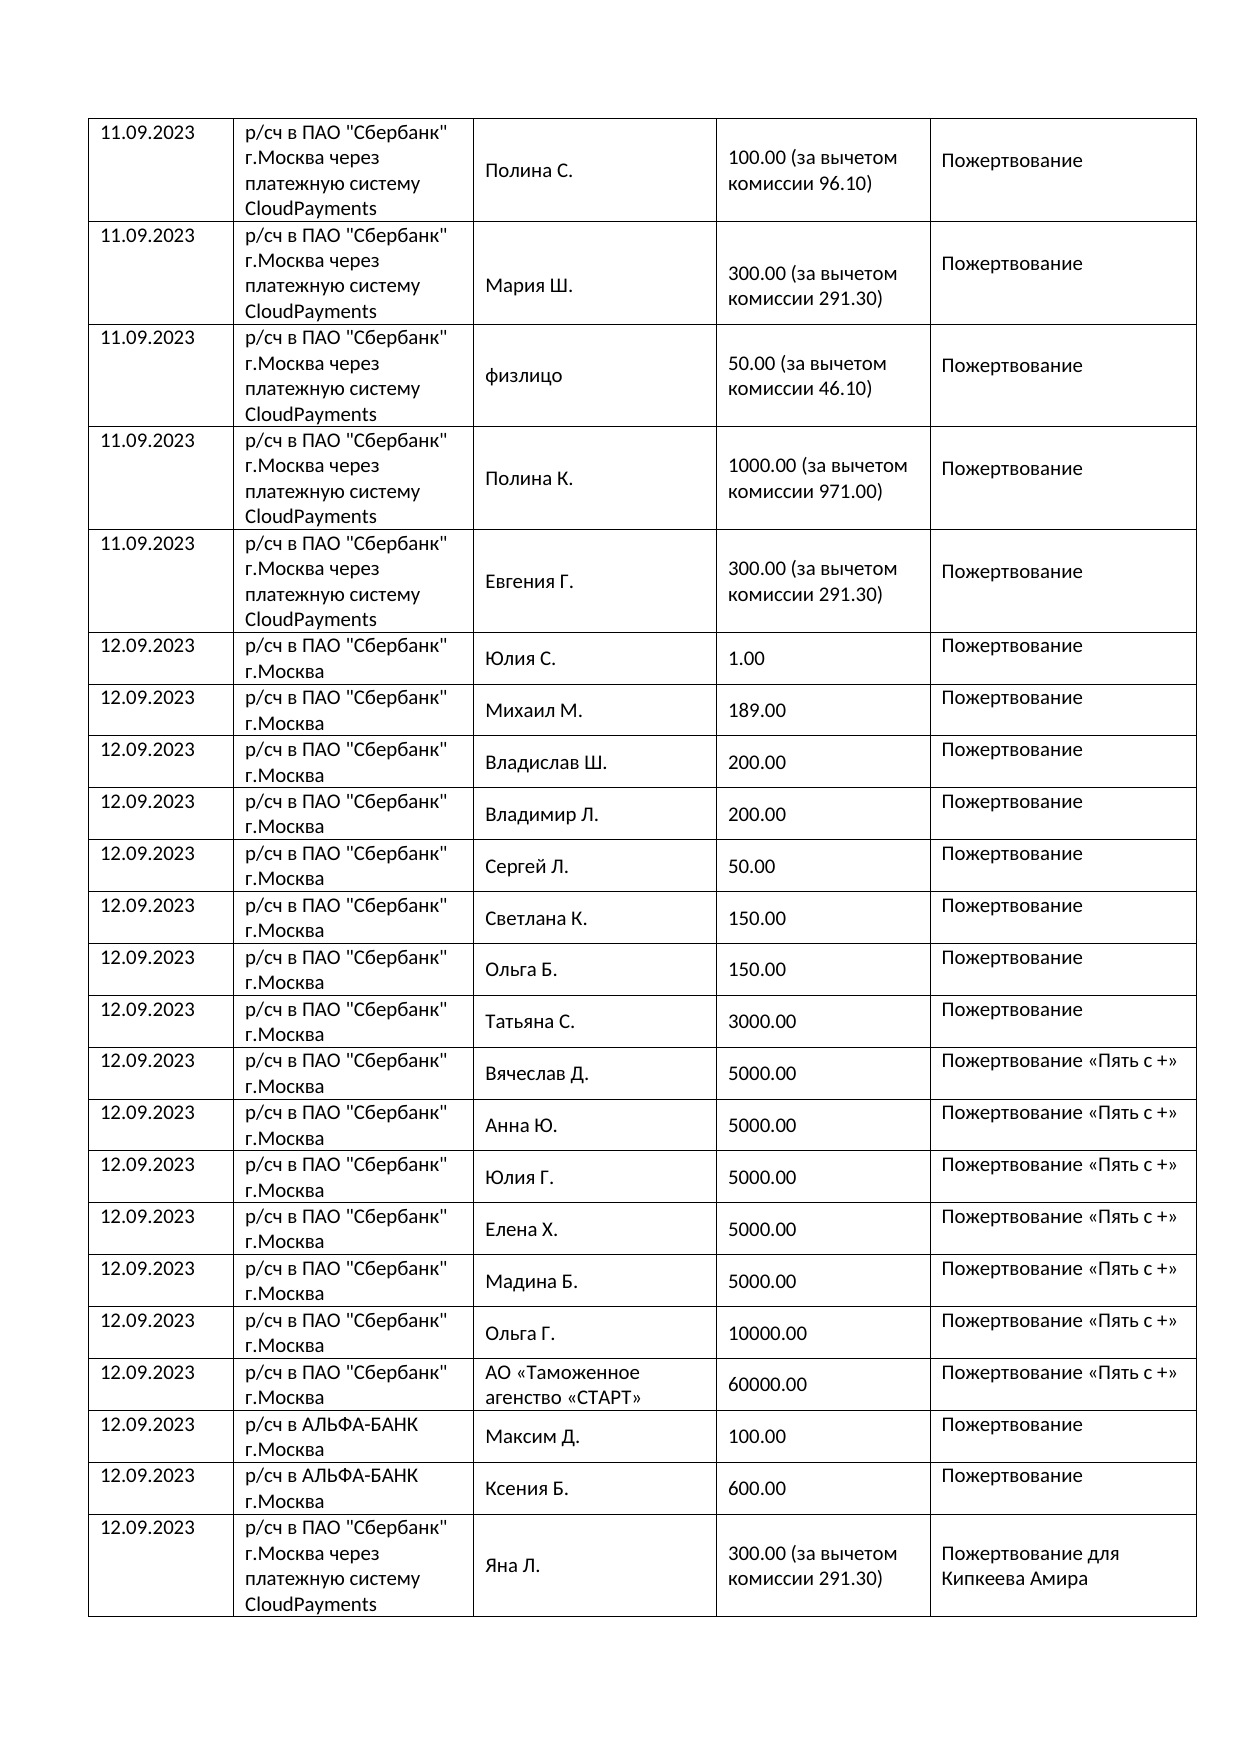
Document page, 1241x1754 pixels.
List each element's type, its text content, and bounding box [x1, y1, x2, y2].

table_cell Пожертвование «Пять с +» [931, 1255, 1196, 1306]
table_cell р/сч в ПАО "Сбербанк" г.Москва [234, 736, 473, 787]
table_cell Михаил М. [474, 685, 716, 735]
table_cell 50.00 [717, 840, 930, 891]
table_cell 12.09.2023 [89, 840, 233, 891]
table_cell Вячеслав Д. [474, 1048, 716, 1098]
table_cell Пожертвование [931, 996, 1196, 1047]
table_cell р/сч в ПАО "Сбербанк" г.Москва через платежную систему CloudPayments [234, 427, 473, 529]
table_cell 3000.00 [717, 996, 930, 1047]
table_cell 12.09.2023 [89, 1048, 233, 1098]
table_cell р/сч в ПАО "Сбербанк" г.Москва [234, 944, 473, 995]
table_cell 12.09.2023 [89, 1255, 233, 1306]
table_cell Пожертвование [931, 1411, 1196, 1462]
table_cell 11.09.2023 [89, 530, 233, 632]
table_cell р/сч в ПАО "Сбербанк" г.Москва [234, 1203, 473, 1254]
table_cell 11.09.2023 [89, 427, 233, 529]
table_cell Пожертвование [931, 892, 1196, 943]
table_cell 12.09.2023 [89, 892, 233, 943]
table_cell 12.09.2023 [89, 1307, 233, 1358]
table_cell 300.00 (за вычетом комиссии 291.30) [717, 1515, 930, 1616]
table_cell Пожертвование «Пять с +» [931, 1359, 1196, 1410]
table_cell 100.00 (за вычетом комиссии 96.10) [717, 119, 930, 221]
table_cell 60000.00 [717, 1359, 930, 1410]
table_cell 300.00 (за вычетом комиссии 291.30) [717, 530, 930, 632]
table_cell Пожертвование [931, 530, 1196, 632]
table_cell Владислав Ш. [474, 736, 716, 787]
table_cell р/сч в ПАО "Сбербанк" г.Москва [234, 633, 473, 683]
table_cell 189.00 [717, 685, 930, 735]
table_cell Мария Ш. [474, 222, 716, 323]
table_cell Пожертвование [931, 685, 1196, 735]
table_cell Пожертвование «Пять с +» [931, 1203, 1196, 1254]
table_cell Мадина Б. [474, 1255, 716, 1306]
table_cell Пожертвование [931, 427, 1196, 529]
table_cell р/сч в ПАО "Сбербанк" г.Москва [234, 840, 473, 891]
table_cell 11.09.2023 [89, 222, 233, 323]
table_cell Татьяна С. [474, 996, 716, 1047]
table_cell Пожертвование для Кипкеева Амира [931, 1515, 1196, 1616]
table_cell р/сч в ПАО "Сбербанк" г.Москва [234, 892, 473, 943]
table_cell Пожертвование [931, 325, 1196, 426]
table_cell р/сч в ПАО "Сбербанк" г.Москва [234, 1255, 473, 1306]
table_cell р/сч в ПАО "Сбербанк" г.Москва [234, 1048, 473, 1098]
table_cell 200.00 [717, 788, 930, 839]
table_cell 12.09.2023 [89, 1359, 233, 1410]
table_cell 12.09.2023 [89, 944, 233, 995]
table_cell Пожертвование «Пять с +» [931, 1151, 1196, 1202]
table_cell р/сч в ПАО "Сбербанк" г.Москва [234, 1307, 473, 1358]
table_cell 12.09.2023 [89, 736, 233, 787]
table_cell р/сч в АЛЬФА-БАНК г.Москва [234, 1411, 473, 1462]
table_cell 5000.00 [717, 1100, 930, 1150]
table_cell 11.09.2023 [89, 119, 233, 221]
table_cell Пожертвование [931, 119, 1196, 221]
table_cell 5000.00 [717, 1048, 930, 1098]
table_cell Пожертвование [931, 222, 1196, 323]
table_cell Сергей Л. [474, 840, 716, 891]
table_cell р/сч в ПАО "Сбербанк" г.Москва [234, 685, 473, 735]
table_cell 12.09.2023 [89, 685, 233, 735]
table_cell Анна Ю. [474, 1100, 716, 1150]
table_cell 50.00 (за вычетом комиссии 46.10) [717, 325, 930, 426]
table_cell р/сч в ПАО "Сбербанк" г.Москва [234, 996, 473, 1047]
table_cell 300.00 (за вычетом комиссии 291.30) [717, 222, 930, 323]
table_cell Пожертвование [931, 633, 1196, 683]
table_cell Евгения Г. [474, 530, 716, 632]
table_cell 11.09.2023 [89, 325, 233, 426]
table_cell 5000.00 [717, 1255, 930, 1306]
table_cell Яна Л. [474, 1515, 716, 1616]
table_cell Елена Х. [474, 1203, 716, 1254]
table_cell 5000.00 [717, 1151, 930, 1202]
table_cell 12.09.2023 [89, 1151, 233, 1202]
table_cell Полина К. [474, 427, 716, 529]
table_cell 12.09.2023 [89, 788, 233, 839]
table_cell 12.09.2023 [89, 633, 233, 683]
table_cell Пожертвование [931, 788, 1196, 839]
table_cell Пожертвование [931, 944, 1196, 995]
table_cell Юлия Г. [474, 1151, 716, 1202]
table_cell 1000.00 (за вычетом комиссии 971.00) [717, 427, 930, 529]
table_cell 12.09.2023 [89, 1463, 233, 1513]
table_cell 100.00 [717, 1411, 930, 1462]
table_cell Пожертвование [931, 840, 1196, 891]
table_cell Владимир Л. [474, 788, 716, 839]
table_cell Пожертвование [931, 1463, 1196, 1513]
table_cell р/сч в ПАО "Сбербанк" г.Москва через платежную систему CloudPayments [234, 530, 473, 632]
table_cell р/сч в АЛЬФА-БАНК г.Москва [234, 1463, 473, 1513]
table_cell 600.00 [717, 1463, 930, 1513]
table_cell 150.00 [717, 944, 930, 995]
table_cell 1.00 [717, 633, 930, 683]
table_cell Юлия С. [474, 633, 716, 683]
table_cell Пожертвование «Пять с +» [931, 1100, 1196, 1150]
table_cell 12.09.2023 [89, 1100, 233, 1150]
table_cell 12.09.2023 [89, 1411, 233, 1462]
table_cell 150.00 [717, 892, 930, 943]
table_cell р/сч в ПАО "Сбербанк" г.Москва через платежную систему CloudPayments [234, 325, 473, 426]
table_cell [234, 119, 473, 221]
table_cell физлицо [474, 325, 716, 426]
table_cell р/сч в ПАО "Сбербанк" г.Москва [234, 1151, 473, 1202]
table_cell Пожертвование «Пять с +» [931, 1048, 1196, 1098]
table_cell 12.09.2023 [89, 1203, 233, 1254]
table_cell 10000.00 [717, 1307, 930, 1358]
table_cell Ксения Б. [474, 1463, 716, 1513]
table_cell р/сч в ПАО "Сбербанк" г.Москва [234, 788, 473, 839]
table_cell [234, 1515, 473, 1616]
table_cell р/сч в ПАО "Сбербанк" г.Москва [234, 1100, 473, 1150]
table_cell Полина С. [474, 119, 716, 221]
table_cell Ольга Г. [474, 1307, 716, 1358]
table_cell 5000.00 [717, 1203, 930, 1254]
table_cell Максим Д. [474, 1411, 716, 1462]
table_cell Пожертвование «Пять с +» [931, 1307, 1196, 1358]
table_cell 12.09.2023 [89, 996, 233, 1047]
table_cell Пожертвование [931, 736, 1196, 787]
table_cell Светлана К. [474, 892, 716, 943]
table_cell Ольга Б. [474, 944, 716, 995]
table_cell 200.00 [717, 736, 930, 787]
table_cell АО «Таможенное агенство «СТАРТ» [474, 1359, 716, 1410]
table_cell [234, 222, 473, 323]
table_cell р/сч в ПАО "Сбербанк" г.Москва [234, 1359, 473, 1410]
table_cell 12.09.2023 [89, 1515, 233, 1616]
